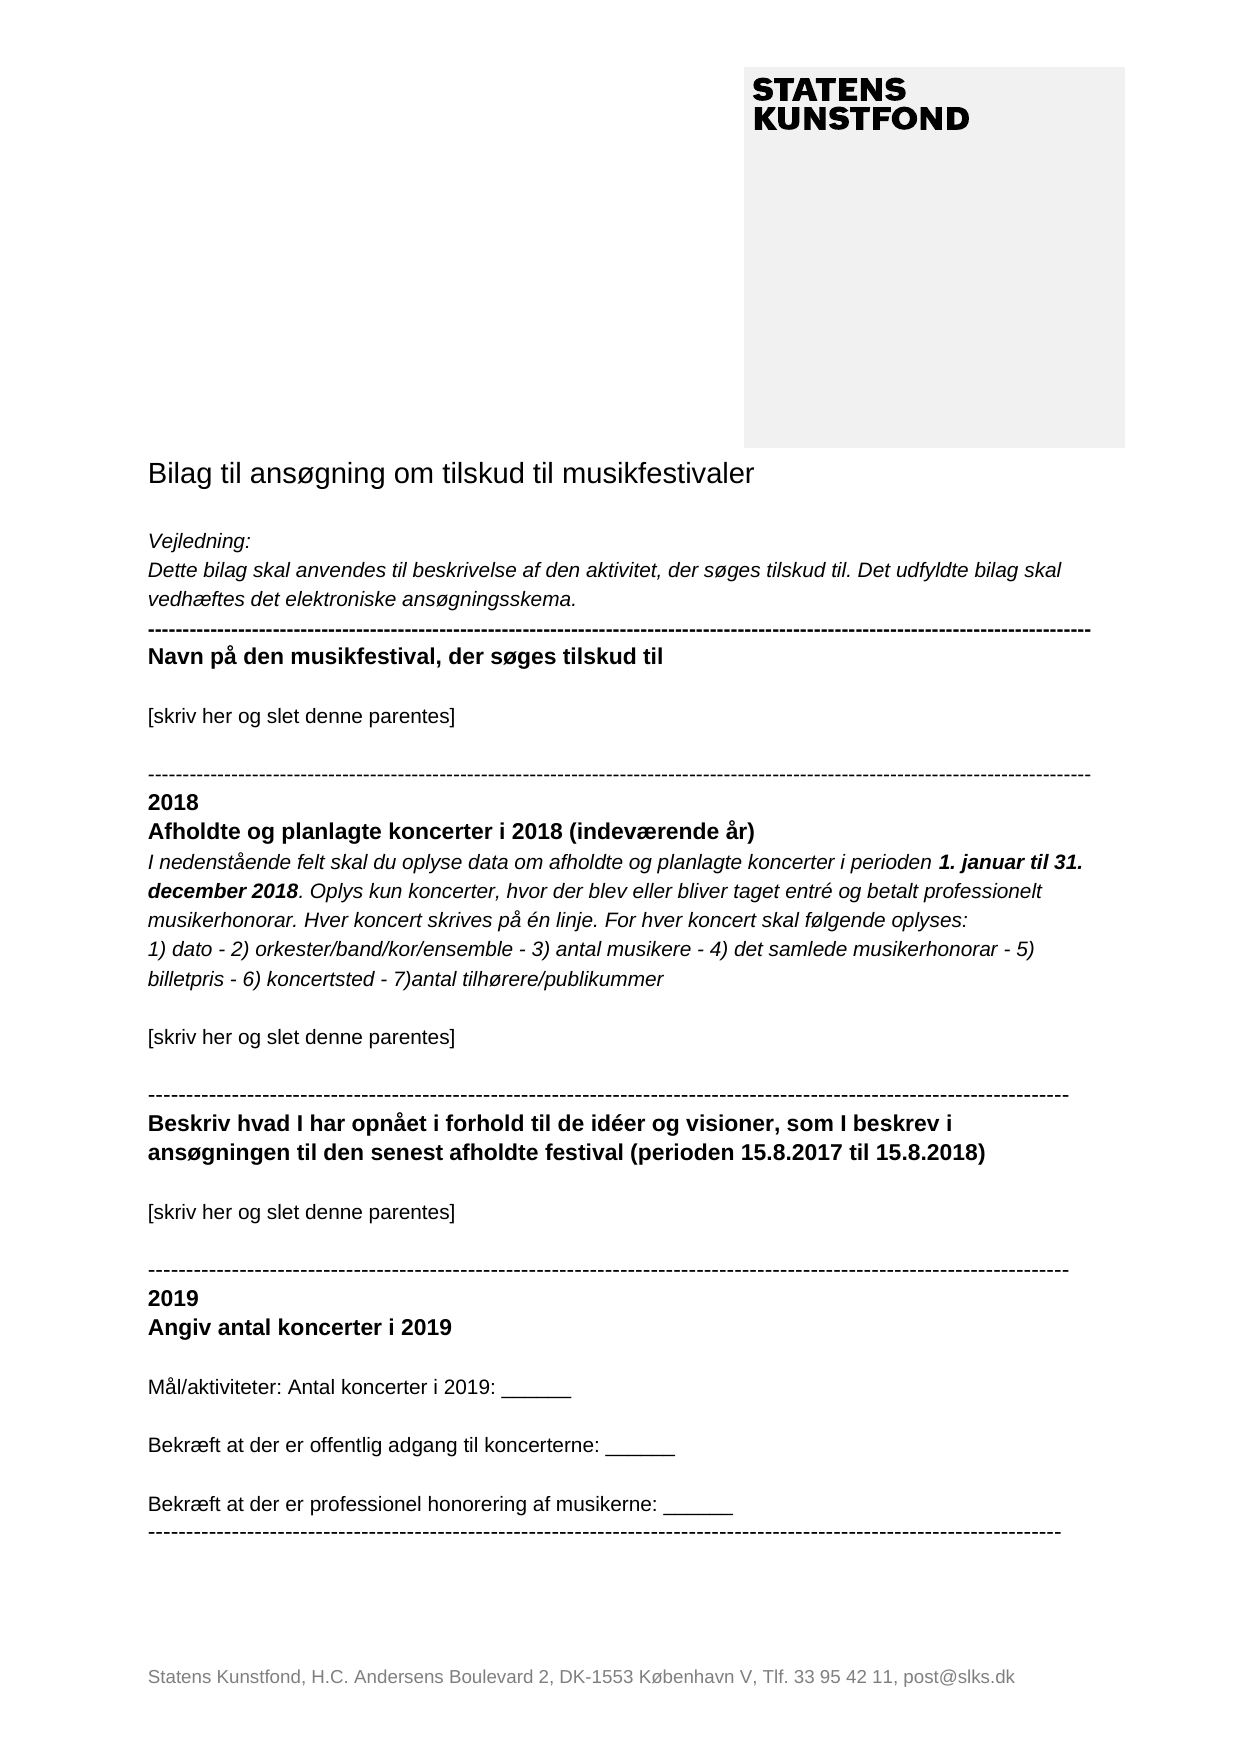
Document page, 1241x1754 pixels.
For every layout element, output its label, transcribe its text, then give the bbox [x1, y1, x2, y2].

text 2018 [148, 786, 1098, 815]
text Afholdte og planlagte koncerter i 2018 (indeværende år) [148, 815, 1098, 844]
text Bilag til ansøgning om tilskud til musikfestivaler [148, 457, 1098, 490]
text [skriv her og slet denne parentes] [148, 1019, 1098, 1049]
text Vejledning: [148, 524, 1098, 553]
text 1) dato - 2) orkester/band/kor/ensemble - 3) antal musikere - 4) det samlede musikerhonorar - 5) billetpris - 6) koncertsted - 7)antal tilhørere/publikummer [148, 932, 1098, 990]
text [skriv her og slet denne parentes] [148, 1194, 1098, 1224]
text ---------------------------------------------------------------------------------------------------------------------------------------- [148, 611, 1098, 640]
text Mål/aktiviteter: Antal koncerter i 2019: ______ [148, 1369, 1098, 1399]
text 2019 [148, 1282, 1098, 1311]
text Bekræft at der er professionel honorering af musikerne: ______ [148, 1486, 1098, 1515]
text Angiv antal koncerter i 2019 [148, 1311, 1098, 1340]
text Navn på den musikfestival, der søges tilskud til [148, 640, 1098, 669]
text [skriv her og slet denne parentes] [148, 699, 1098, 728]
text ------------------------------------------------------------------------------------------------------------------------- [148, 1078, 1098, 1107]
text I nedenstående felt skal du oplyse data om afholdte og planlagte koncerter i perioden 1. januar til 31. december 2018. Oplys kun koncerter, hvor der blev eller bliver taget entré og betalt professionelt musikerhonorar. Hver koncert skrives på én linje. For hver koncert skal følgende oplyses: [148, 844, 1098, 932]
text Beskriv hvad I har opnået i forhold til de idéer og visioner, som I beskrev i ansøgningen til den senest afholdte festival (perioden 15.8.2017 til 15.8.2018) [148, 1107, 1098, 1165]
text Bekræft at der er offentlig adgang til koncerterne: ______ [148, 1428, 1098, 1457]
text ---------------------------------------------------------------------------------------------------------------------------------------- [148, 757, 1098, 786]
text Dette bilag skal anvendes til beskrivelse af den aktivitet, der søges tilskud til. Det udfyldte bilag skal vedhæftes det elektroniske ansøgningsskema. [148, 553, 1092, 611]
text ------------------------------------------------------------------------------------------------------------------------ [148, 1515, 1098, 1544]
text ------------------------------------------------------------------------------------------------------------------------- [148, 1253, 1098, 1282]
